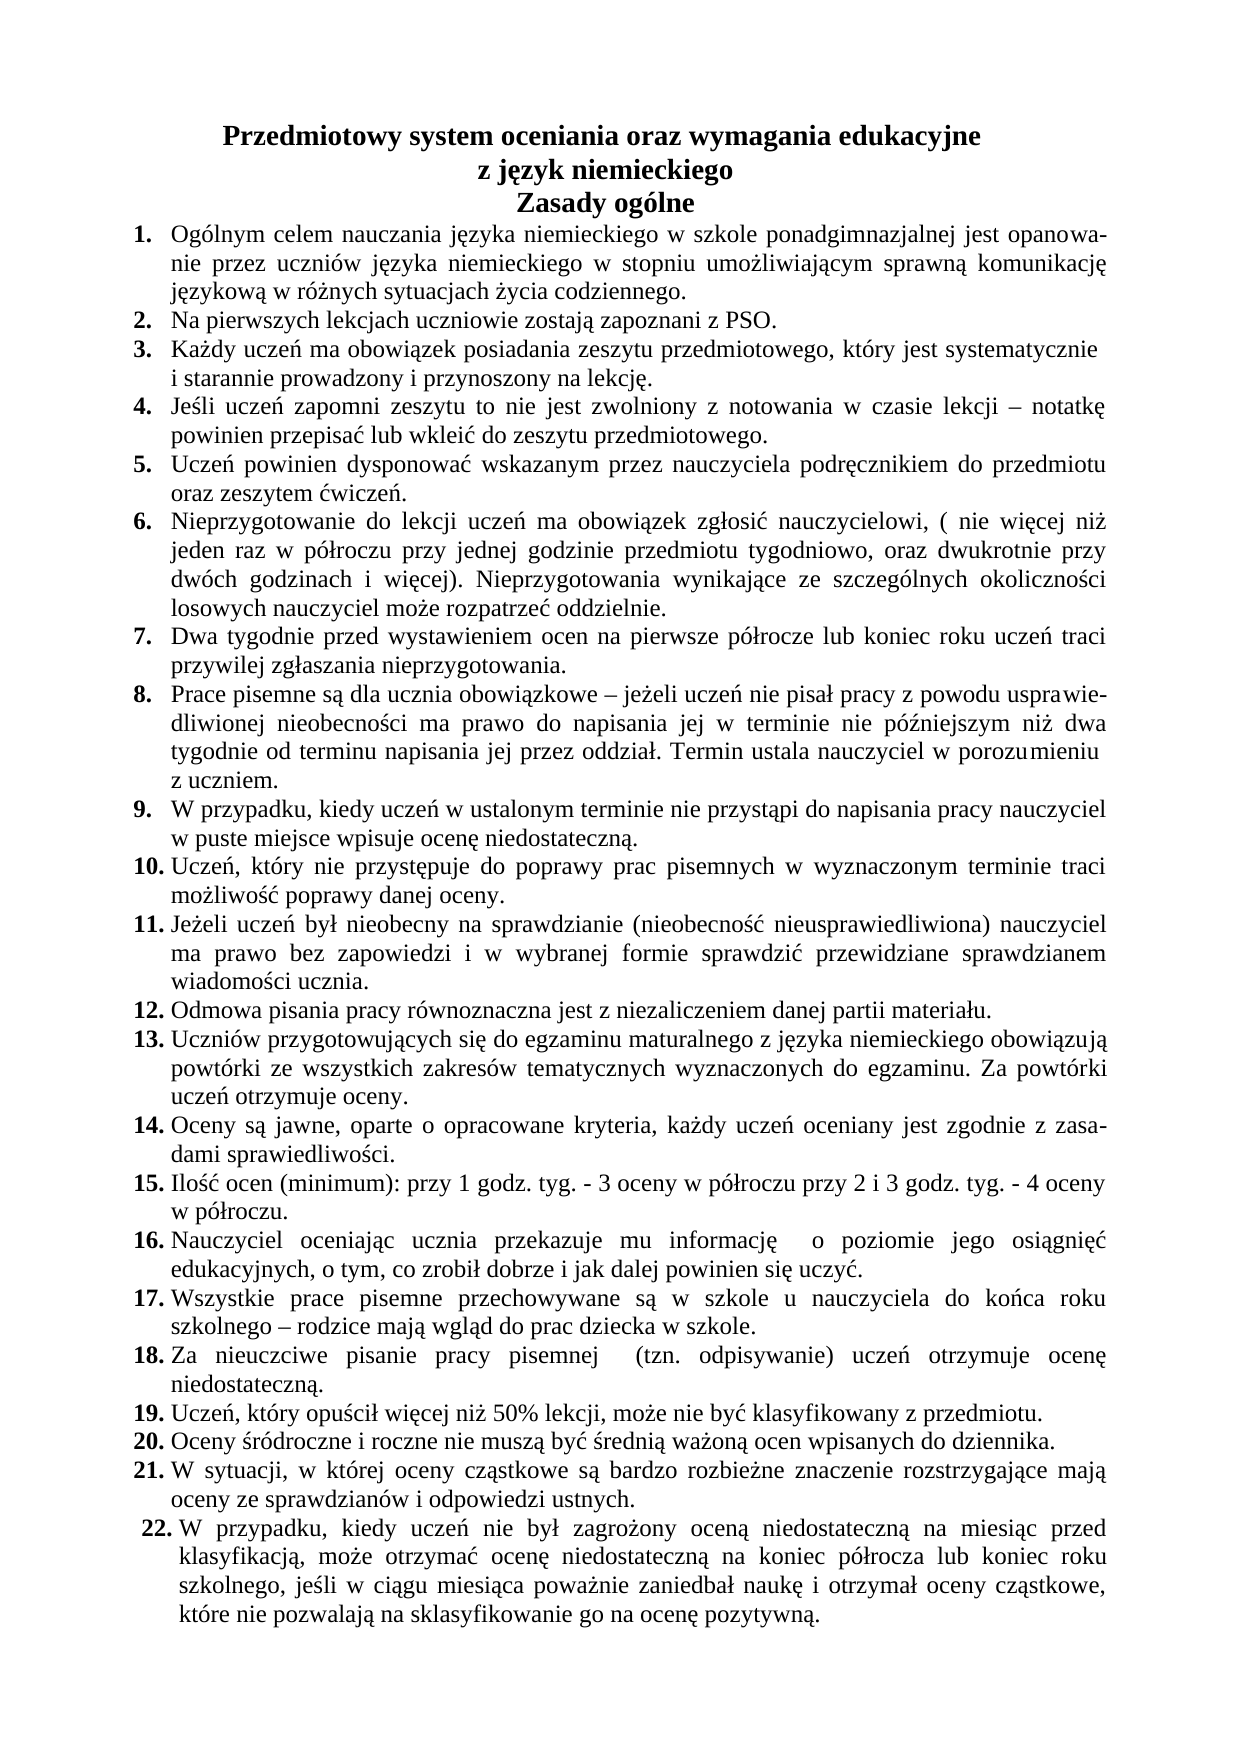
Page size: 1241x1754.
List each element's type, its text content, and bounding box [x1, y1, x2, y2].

list Wszystkie prace pisemne przechowywane są w szkole u nauczyciela do końca roku szkolnego – rodzice mają wgląd do prac dziecka w szkole. [133, 1283, 1107, 1340]
list Ogólnym celem nauczania języka niemieckiego w szkole ponadgimnazjalnej jest opanowanie przez uczniów języka niemieckiego w stopniu umożliwiającym sprawną komunikację językową w różnych sytuacjach życia codziennego. [133, 219, 1107, 305]
list Za nieuczciwe pisanie pracy pisemnej (tzn. odpisywanie) uczeń otrzymuje ocenę niedostateczną. [133, 1340, 1107, 1398]
list W przypadku, kiedy uczeń nie był zagrożony oceną niedostateczną na miesiąc przed klasyfikacją, może otrzymać ocenę niedostateczną na koniec półrocza lub koniec roku szkolnego, jeśli w ciągu miesiąca poważnie zaniedbał naukę i otrzymał oceny cząstkowe, które nie pozwalają na sklasyfikowanie go na ocenę pozytywną. [141, 1513, 1107, 1628]
list Prace pisemne są dla ucznia obowiązkowe – jeżeli uczeń nie pisał pracy z powodu usprawiedliwionej nieobecności ma prawo do napisania jej w terminie nie późniejszym niż dwa tygodnie od terminu napisania jej przez oddział. Termin ustala nauczyciel w porozumieniu z uczniem. [133, 679, 1107, 794]
list W przypadku, kiedy uczeń w ustalonym terminie nie przystąpi do napisania pracy nauczyciel w puste miejsce wpisuje ocenę niedostateczną. [133, 794, 1107, 851]
text Zasady ogólne [103, 185, 1107, 219]
list Uczniów przygotowujących się do egzaminu maturalnego z języka niemieckiego obowiązują powtórki ze wszystkich zakresów tematycznych wyznaczonych do egzaminu. Za powtórki uczeń otrzymuje oceny. [133, 1024, 1107, 1110]
list Każdy uczeń ma obowiązek posiadania zeszytu przedmiotowego, który jest systematycznie i starannie prowadzony i przynoszony na lekcję. [133, 334, 1107, 391]
list Nieprzygotowanie do lekcji uczeń ma obowiązek zgłosić nauczycielowi, ( nie więcej niż jeden raz w półroczu przy jednej godzinie przedmiotu tygodniowo, oraz dwukrotnie przy dwóch godzinach i więcej). Nieprzygotowania wynikające ze szczególnych okoliczności losowych nauczyciel może rozpatrzeć oddzielnie. [133, 506, 1107, 621]
list Nauczyciel oceniając ucznia przekazuje mu informację o poziomie jego osiągnięć edukacyjnych, o tym, co zrobił dobrze i jak dalej powinien się uczyć. [133, 1225, 1107, 1283]
list Uczeń, który opuścił więcej niż 50% lekcji, może nie być klasyfikowany z przedmiotu. [133, 1398, 1107, 1426]
list Oceny są jawne, oparte o opracowane kryteria, każdy uczeń oceniany jest zgodnie z zasadami sprawiedliwości. [133, 1110, 1107, 1168]
list Dwa tygodnie przed wystawieniem ocen na pierwsze półrocze lub koniec roku uczeń traci przywilej zgłaszania nieprzygotowania. [133, 621, 1107, 679]
list Ilość ocen (minimum): przy 1 godz. tyg. - 3 oceny w półroczu przy 2 i 3 godz. tyg. - 4 oceny w półroczu. [133, 1168, 1107, 1225]
list Oceny śródroczne i roczne nie muszą być średnią ważoną ocen wpisanych do dziennika. [133, 1426, 1107, 1455]
list Jeżeli uczeń był nieobecny na sprawdzianie (nieobecność nieusprawiedliwiona) nauczyciel ma prawo bez zapowiedzi i w wybranej formie sprawdzić przewidziane sprawdzianem wiadomości ucznia. [133, 909, 1107, 995]
list Uczeń powinien dysponować wskazanym przez nauczyciela podręcznikiem do przedmiotu oraz zeszytem ćwiczeń. [133, 449, 1107, 506]
list Odmowa pisania pracy równoznaczna jest z niezaliczeniem danej partii materiału. [133, 995, 1107, 1024]
list Uczeń, który nie przystępuje do poprawy prac pisemnych w wyznaczonym terminie traci możliwość poprawy danej oceny. [133, 851, 1107, 909]
list Na pierwszych lekcjach uczniowie zostają zapoznani z PSO. [133, 305, 1107, 334]
list W sytuacji, w której oceny cząstkowe są bardzo rozbieżne znaczenie rozstrzygające mają oceny ze sprawdzianów i odpowiedzi ustnych. [133, 1455, 1107, 1513]
text Przedmiotowy system oceniania oraz wymagania edukacyjne z język niemieckiego [103, 118, 1107, 185]
list Jeśli uczeń zapomni zeszytu to nie jest zwolniony z notowania w czasie lekcji – notatkę powinien przepisać lub wkleić do zeszytu przedmiotowego. [133, 391, 1107, 449]
